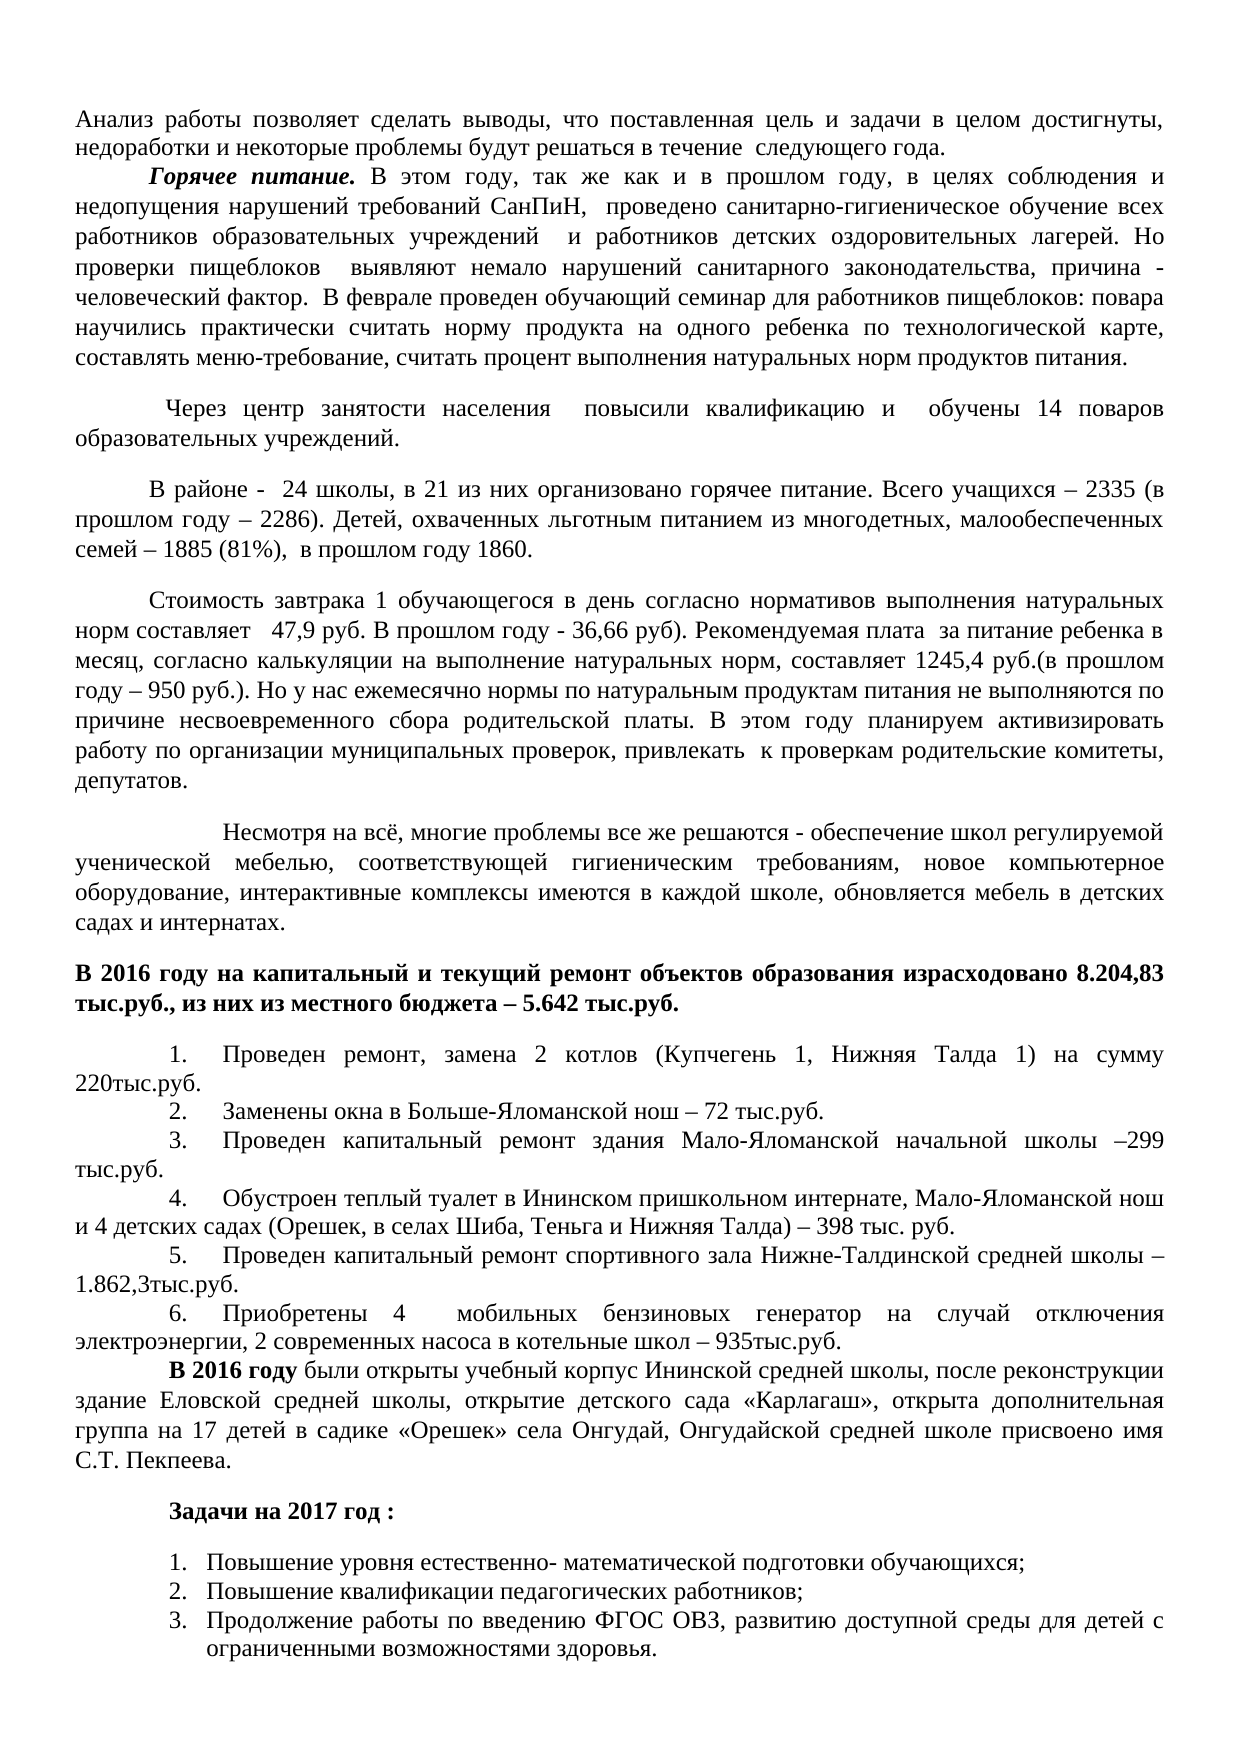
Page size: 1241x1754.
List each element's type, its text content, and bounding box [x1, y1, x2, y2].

list Проведен капитальный ремонт спортивного зала Нижне-Талдинской средней школы – 1.862,3тыс.руб. [75, 1240, 1165, 1298]
list Приобретены 4 мобильных бензиновых генератор на случай отключения электроэнергии, 2 современных насоса в котельные школ – 935тыс.руб. [75, 1298, 1165, 1355]
list Повышение квалификации педагогических работников; [169, 1576, 1165, 1605]
list Повышение уровня естественно- математической подготовки обучающихся; [169, 1547, 1165, 1576]
text Несмотря на всё, многие проблемы все же решаются - обеспечение школ регулируемой ученической мебелью, соответствующей гигиеническим требованиям, новое компьютерное оборудование, интерактивные комплексы имеются в каждой школе, обновляется мебель в детских садах и интернатах. [75, 817, 1165, 936]
text Через центр занятости населения повысили квалификацию и обучены 14 поваров образовательных учреждений. [75, 393, 1165, 452]
text Горячее питание. В этом году, так же как и в прошлом году, в целях соблюдения и недопущения нарушений требований СанПиН, проведено санитарно-гигиеническое обучение всех работников образовательных учреждений и работников детских оздоровительных лагерей. Но проверки пищеблоков выявляют немало нарушений санитарного законодательства, причина - человеческий фактор. В феврале проведен обучающий семинар для работников пищеблоков: повара научились практически считать норму продукта на одного ребенка по технологической карте, составлять меню-требование, считать процент выполнения натуральных норм продуктов питания. [75, 161, 1165, 371]
list Продолжение работы по введению ФГОС ОВЗ, развитию доступной среды для детей с ограниченными возможностями здоровья. [169, 1605, 1165, 1662]
text Задачи на 2017 год : [75, 1496, 1165, 1525]
text Стоимость завтрака 1 обучающегося в день согласно нормативов выполнения натуральных норм составляет 47,9 руб. В прошлом году - 36,66 руб). Рекомендуемая плата за питание ребенка в месяц, согласно калькуляции на выполнение натуральных норм, составляет 1245,4 руб.(в прошлом году – 950 руб.). Но у нас ежемесячно нормы по натуральным продуктам питания не выполняются по причине несвоевременного сбора родительской платы. В этом году планируем активизировать работу по организации муниципальных проверок, привлекать к проверкам родительские комитеты, депутатов. [75, 585, 1165, 794]
text Анализ работы позволяет сделать выводы, что поставленная цель и задачи в целом достигнуты, недоработки и некоторые проблемы будут решаться в течение следующего года. [75, 104, 1165, 161]
list Заменены окна в Больше-Яломанской нош – 72 тыс.руб. [75, 1096, 1165, 1125]
list Проведен капитальный ремонт здания Мало-Яломанской начальной школы –299 тыс.руб. [75, 1125, 1165, 1183]
text В 2016 году были открыты учебный корпус Ининской средней школы, после реконструкции здание Еловской средней школы, открытие детского сада «Карлагаш», открыта дополнительная группа на 17 детей в садике «Орешек» села Онгудай, Онгудайской средней школе присвоено имя С.Т. Пекпеева. [75, 1355, 1165, 1474]
list Обустроен теплый туалет в Ининском пришкольном интернате, Мало-Яломанской нош и 4 детских садах (Орешек, в селах Шиба, Теньга и Нижняя Талда) – 398 тыс. руб. [75, 1183, 1165, 1240]
list Проведен ремонт, замена 2 котлов (Купчегень 1, Нижняя Талда 1) на сумму 220тыс.руб. [75, 1039, 1165, 1096]
text В районе - 24 школы, в 21 из них организовано горячее питание. Всего учащихся – 2335 (в прошлом году – 2286). Детей, охваченных льготным питанием из многодетных, малообеспеченных семей – 1885 (81%), в прошлом году 1860. [75, 474, 1165, 563]
text В 2016 году на капитальный и текущий ремонт объектов образования израсходовано 8.204,83 тыс.руб., из них из местного бюджета – 5.642 тыс.руб. [75, 958, 1165, 1017]
